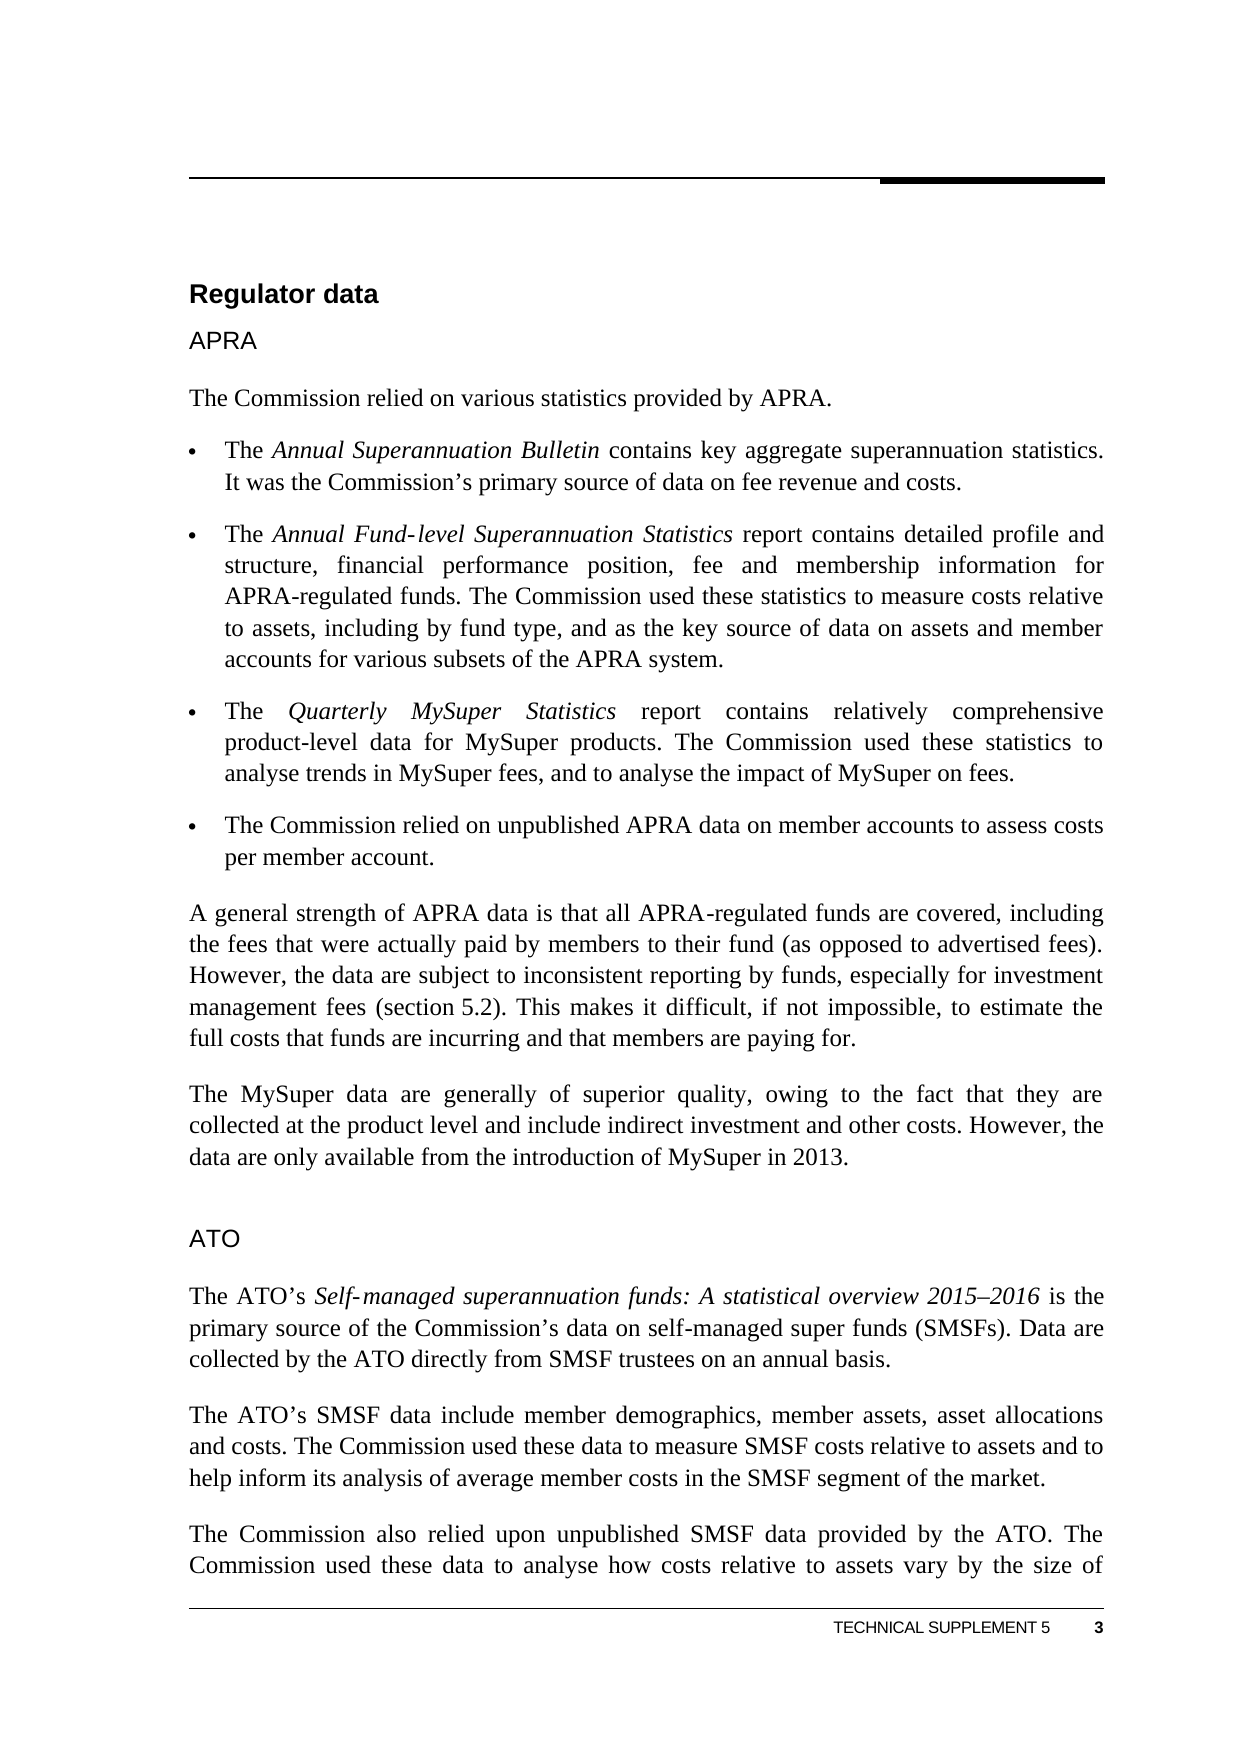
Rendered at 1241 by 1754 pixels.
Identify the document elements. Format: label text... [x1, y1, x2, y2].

subtitle APRA [189, 323, 1104, 356]
list The Annual Fund-level Superannuation Statistics report contains detailed profile and structure, financial performance position, fee and membership information for APRA-regulated funds. The Commission used these statistics to measure costs relative to assets, including by fund type, and as the key source of data on assets and member accounts for various subsets of the APRA system. [189, 516, 1104, 673]
subtitle Regulator data [189, 277, 1104, 310]
text A general strength of APRA data is that all APRA-regulated funds are covered, including the fees that were actually paid by members to their fund (as opposed to advertised fees). However, the data are subject to inconsistent reporting by funds, especially for investment management fees (section 5.2). This makes it difficult, if not impossible, to estimate the full costs that funds are incurring and that members are paying for. [189, 896, 1104, 1052]
text The ATO’s SMSF data include member demographics, member assets, asset allocations and costs. The Commission used these data to measure SMSF costs relative to assets and to help inform its analysis of average member costs in the SMSF segment of the market. [189, 1398, 1104, 1491]
list The Annual Superannuation Bulletin contains key aggregate superannuation statistics. It was the Commission’s primary source of data on fee revenue and costs. [189, 433, 1104, 496]
subtitle ATO [189, 1221, 1104, 1254]
text The ATO’s Self-managed superannuation funds: A statistical overview 2015–2016 is the primary source of the Commission’s data on self-managed super funds (SMSFs). Data are collected by the ATO directly from SMSF trustees on an annual basis. [189, 1279, 1104, 1373]
list The Commission relied on unpublished APRA data on member accounts to assess costs per member account. [189, 808, 1104, 871]
list The Quarterly MySuper Statistics report contains relatively comprehensive product-level data for MySuper products. The Commission used these statistics to analyse trends in MySuper fees, and to analyse the impact of MySuper on fees. [189, 693, 1104, 787]
text The MySuper data are generally of superior quality, owing to the fact that they are collected at the product level and include indirect investment and other costs. However, the data are only available from the introduction of MySuper in 2013. [189, 1077, 1104, 1171]
text The Commission relied on various statistics provided by APRA. [189, 381, 1104, 412]
